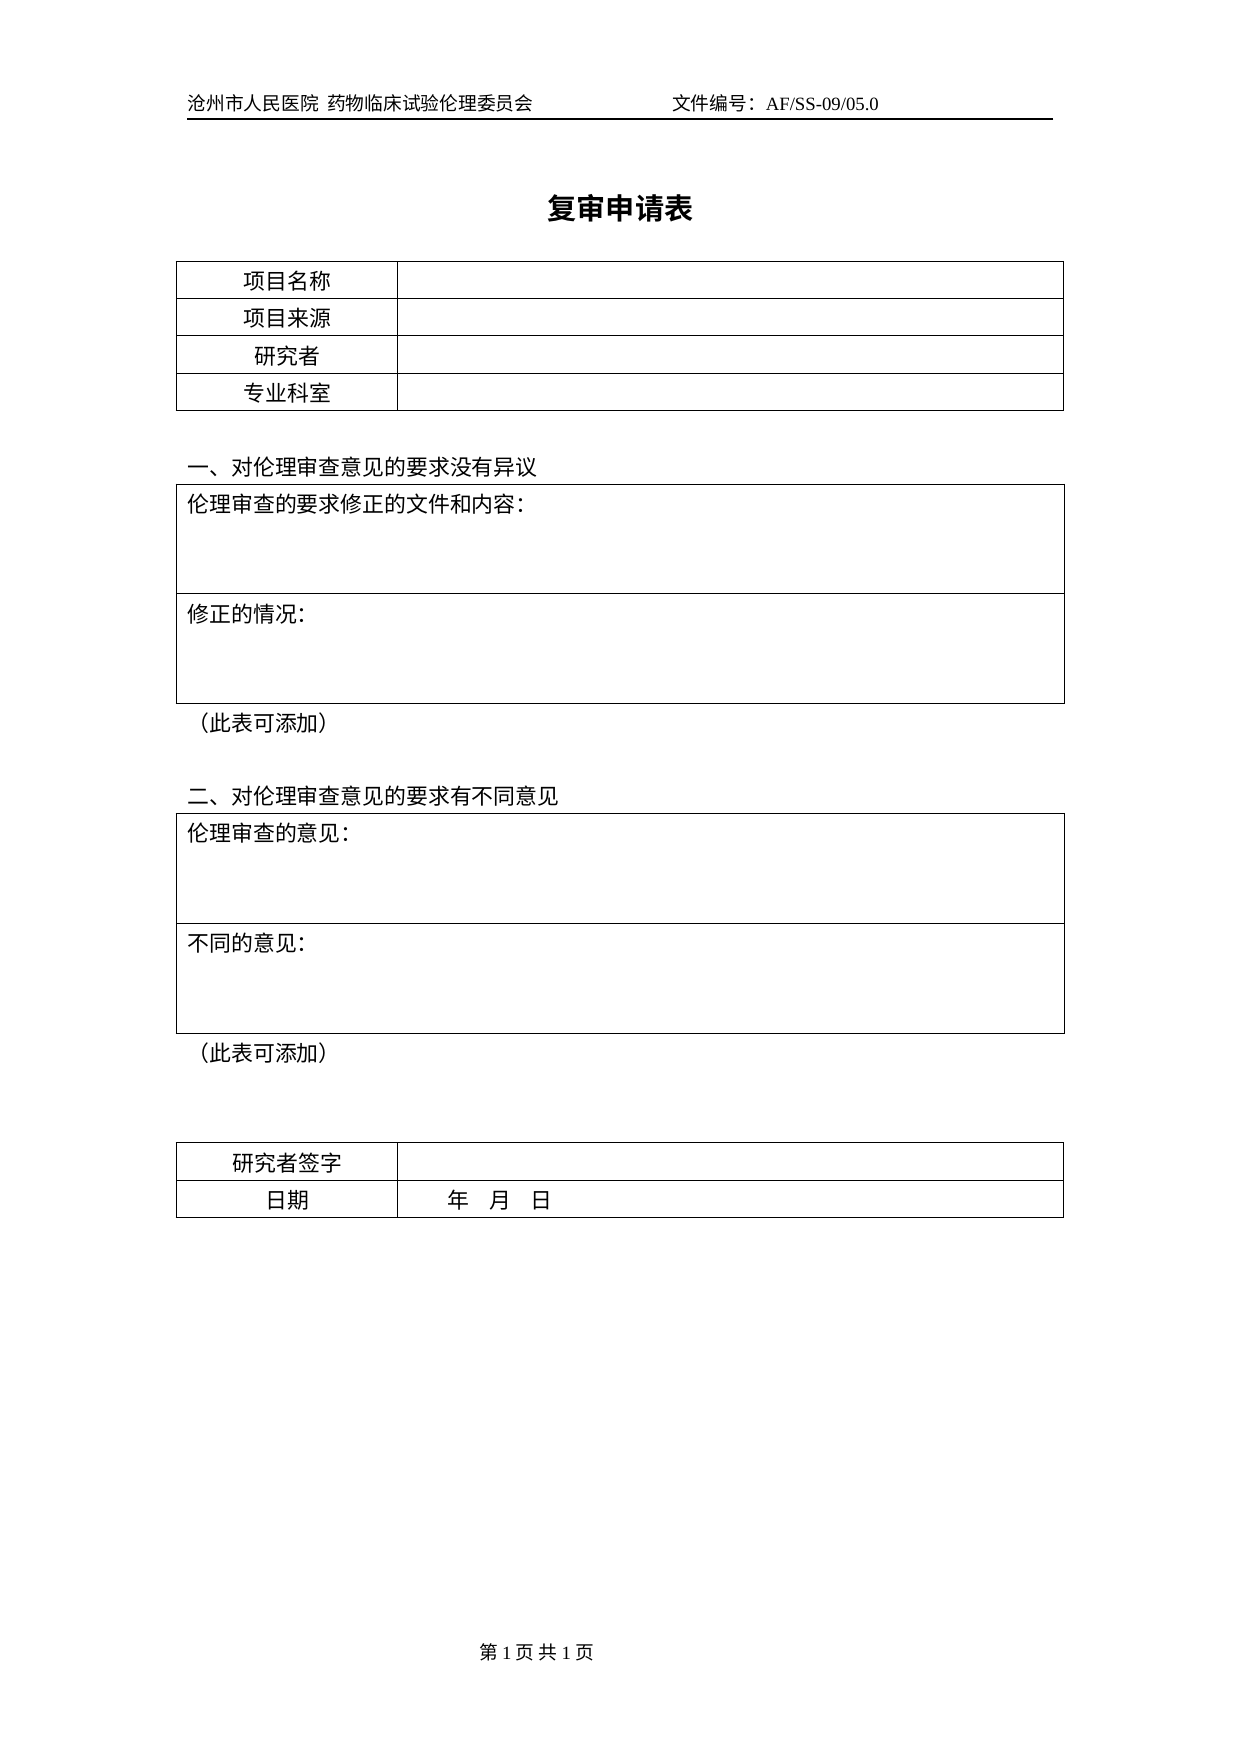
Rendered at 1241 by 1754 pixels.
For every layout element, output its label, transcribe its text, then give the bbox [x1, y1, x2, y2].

text 复审申请表 [187, 170, 1053, 243]
table_cell 不同的意见： [177, 924, 1064, 1032]
table_cell 项目来源 [177, 299, 397, 335]
table_cell 修正的情况： [177, 594, 1064, 703]
text （此表可添加） [187, 1034, 1053, 1070]
table_cell [398, 299, 1063, 335]
text 一、对伦理审查意见的要求没有异议 [187, 447, 1053, 483]
table_cell [398, 336, 1063, 373]
table_header 项目名称 [177, 262, 397, 298]
table_cell 日期 [177, 1181, 397, 1217]
table_header 伦理审查的意见： [177, 814, 1064, 923]
table_header 伦理审查的要求修正的文件和内容： [177, 485, 1064, 593]
table_cell 年 月 日 [398, 1181, 1063, 1217]
table_cell 专业科室 [177, 374, 397, 410]
text （此表可添加） [187, 704, 1053, 740]
text 二、对伦理审查意见的要求有不同意见 [187, 777, 1053, 813]
table_header 研究者签字 [177, 1143, 397, 1179]
table_header [398, 1143, 1063, 1179]
table_cell [398, 374, 1063, 410]
table_header [398, 262, 1063, 298]
table_cell 研究者 [177, 336, 397, 373]
